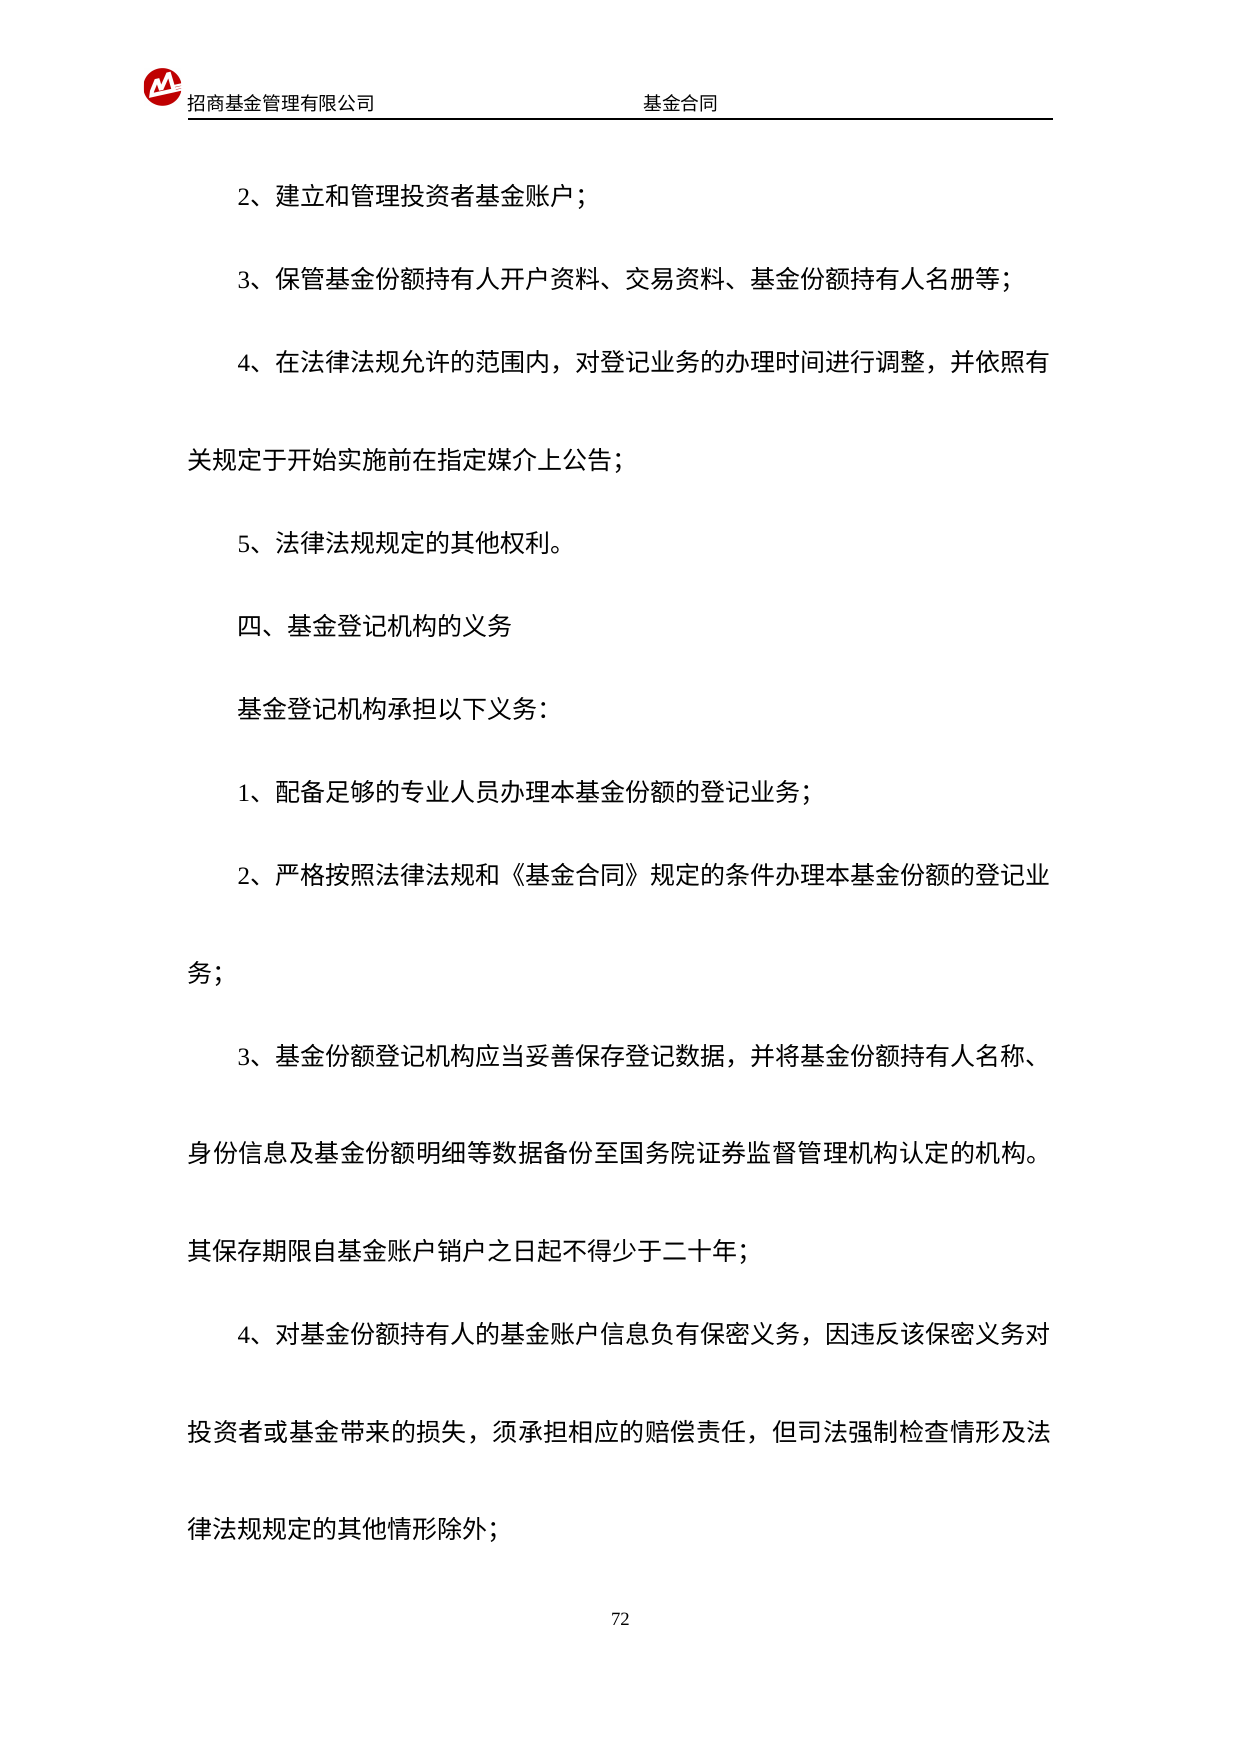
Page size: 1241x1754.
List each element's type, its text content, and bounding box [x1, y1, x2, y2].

text 四、基金登记机构的义务 [187, 592, 1053, 657]
text 1、配备足够的专业人员办理本基金份额的登记业务； [187, 758, 1053, 823]
text 3、保管基金份额持有人开户资料、交易资料、基金份额持有人名册等； [187, 245, 1053, 310]
text 2、建立和管理投资者基金账户； [187, 162, 1053, 227]
picture [143, 68, 182, 106]
text 3、基金份额登记机构应当妥善保存登记数据，并将基金份额持有人名称、身份信息及基金份额明细等数据备份至国务院证券监督管理机构认定的机构。其保存期限自基金账户销户之日起不得少于二十年； [187, 1022, 1053, 1282]
text 4、对基金份额持有人的基金账户信息负有保密义务，因违反该保密义务对投资者或基金带来的损失，须承担相应的赔偿责任，但司法强制检查情形及法律法规规定的其他情形除外； [187, 1300, 1053, 1560]
text 4、在法律法规允许的范围内，对登记业务的办理时间进行调整，并依照有关规定于开始实施前在指定媒介上公告； [187, 328, 1053, 491]
text 5、法律法规规定的其他权利。 [187, 509, 1053, 574]
text 2、严格按照法律法规和《基金合同》规定的条件办理本基金份额的登记业务； [187, 841, 1053, 1004]
text 基金登记机构承担以下义务： [187, 675, 1053, 740]
